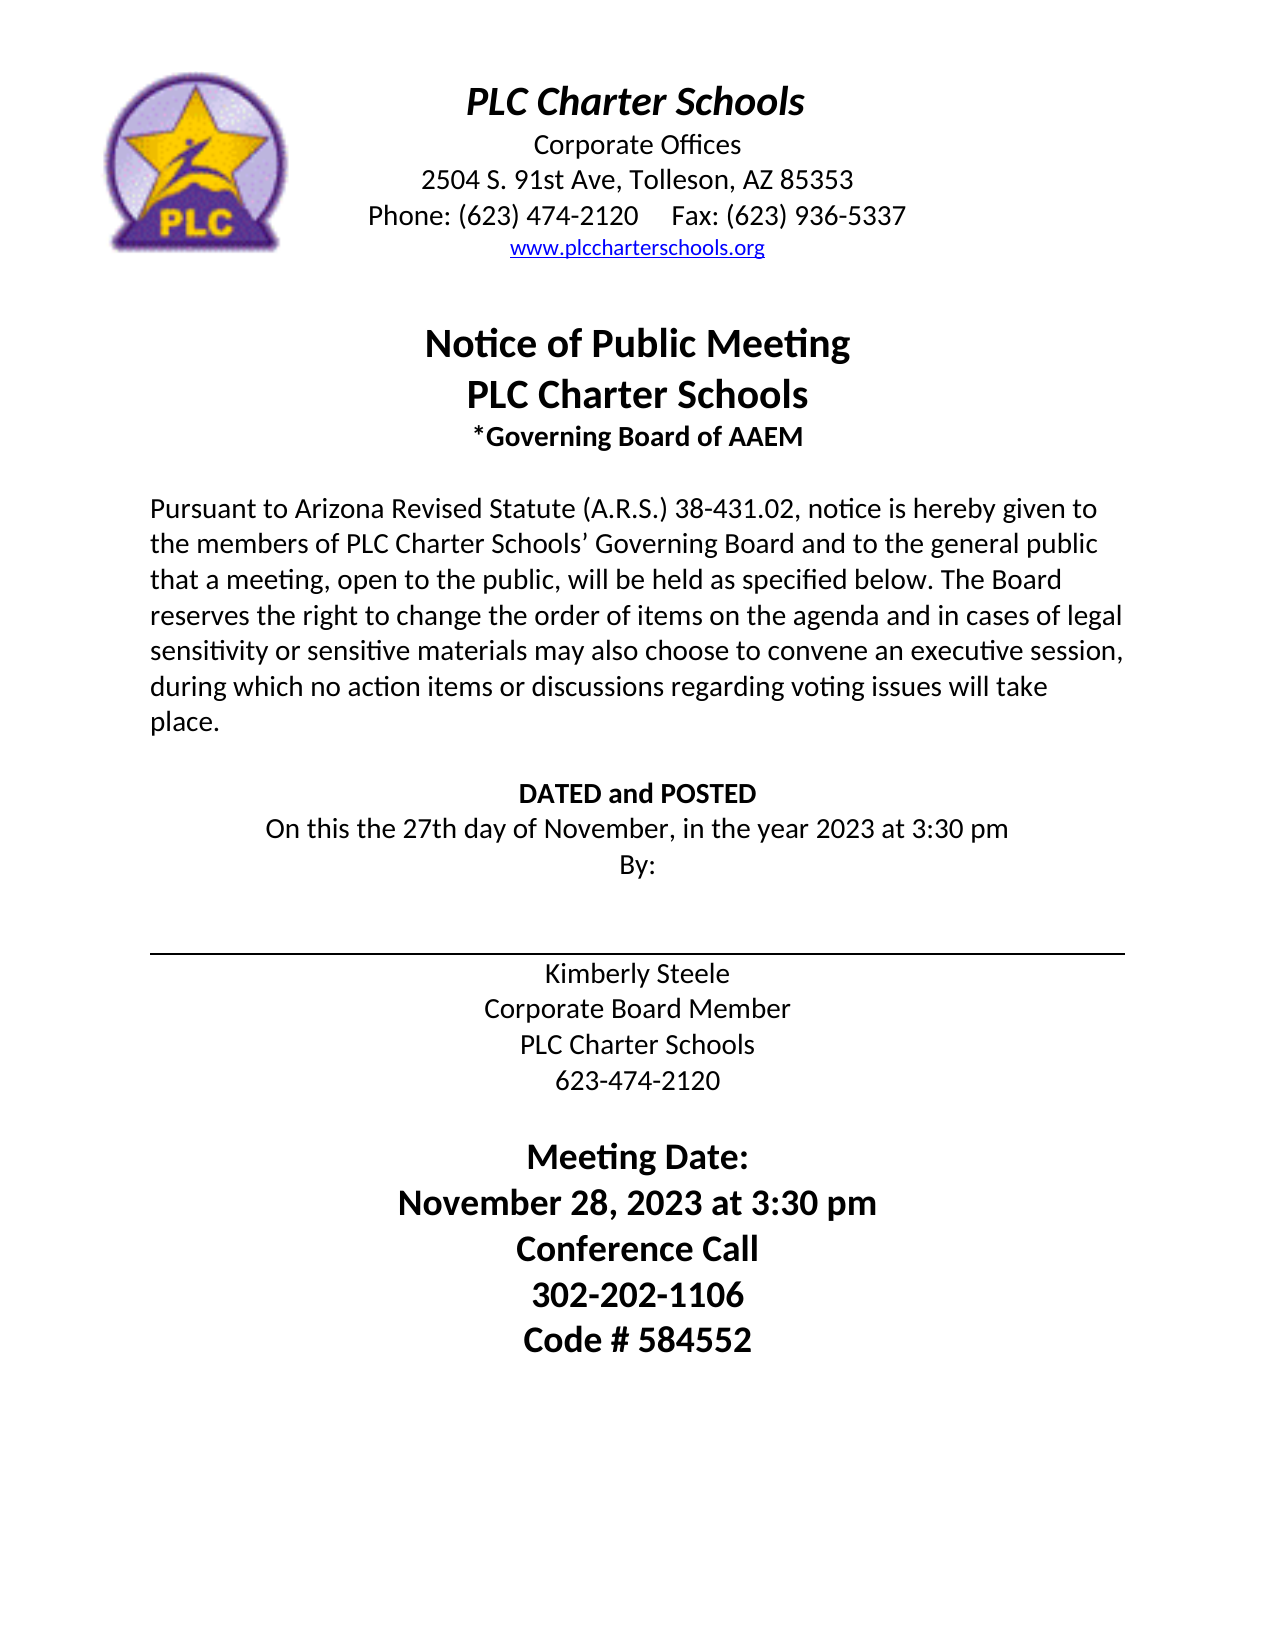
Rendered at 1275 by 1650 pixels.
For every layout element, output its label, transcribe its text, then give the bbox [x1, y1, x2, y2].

text Conference Call [150, 1225, 1125, 1271]
text Notice of Public Meeting [150, 317, 1125, 368]
text PLC Charter Schools [150, 368, 1125, 418]
text 623-474-2120 [150, 1062, 1125, 1097]
text On this the 27th day of November, in the year 2023 at 3:30 pm [150, 810, 1125, 846]
text Corporate Board Member [150, 991, 1125, 1026]
text Meeting Date: [150, 1133, 1125, 1179]
text Code # 584552 [150, 1316, 1125, 1362]
text DATED and POSTED [150, 775, 1125, 810]
text Kimberly Steele [150, 955, 1125, 991]
text 302-202-1106 [150, 1271, 1125, 1316]
picture [85, 71, 303, 256]
text Pursuant to Arizona Revised Statute (A.R.S.) 38-431.02, notice is hereby given to the members of PLC Charter Schools’ Governing Board and to the general public that a meeting, open to the public, will be held as specified below. The Board reserves the right to change the order of items on the agenda and in cases of legal sensitivity or sensitive materials may also choose to convene an executive session, during which no action items or discussions regarding voting issues will take place. [150, 490, 1125, 739]
text November 28, 2023 at 3:30 pm [150, 1179, 1125, 1225]
text By: [150, 846, 1125, 882]
text PLC Charter Schools [150, 1026, 1125, 1062]
text *Governing Board of AAEM [150, 418, 1125, 454]
